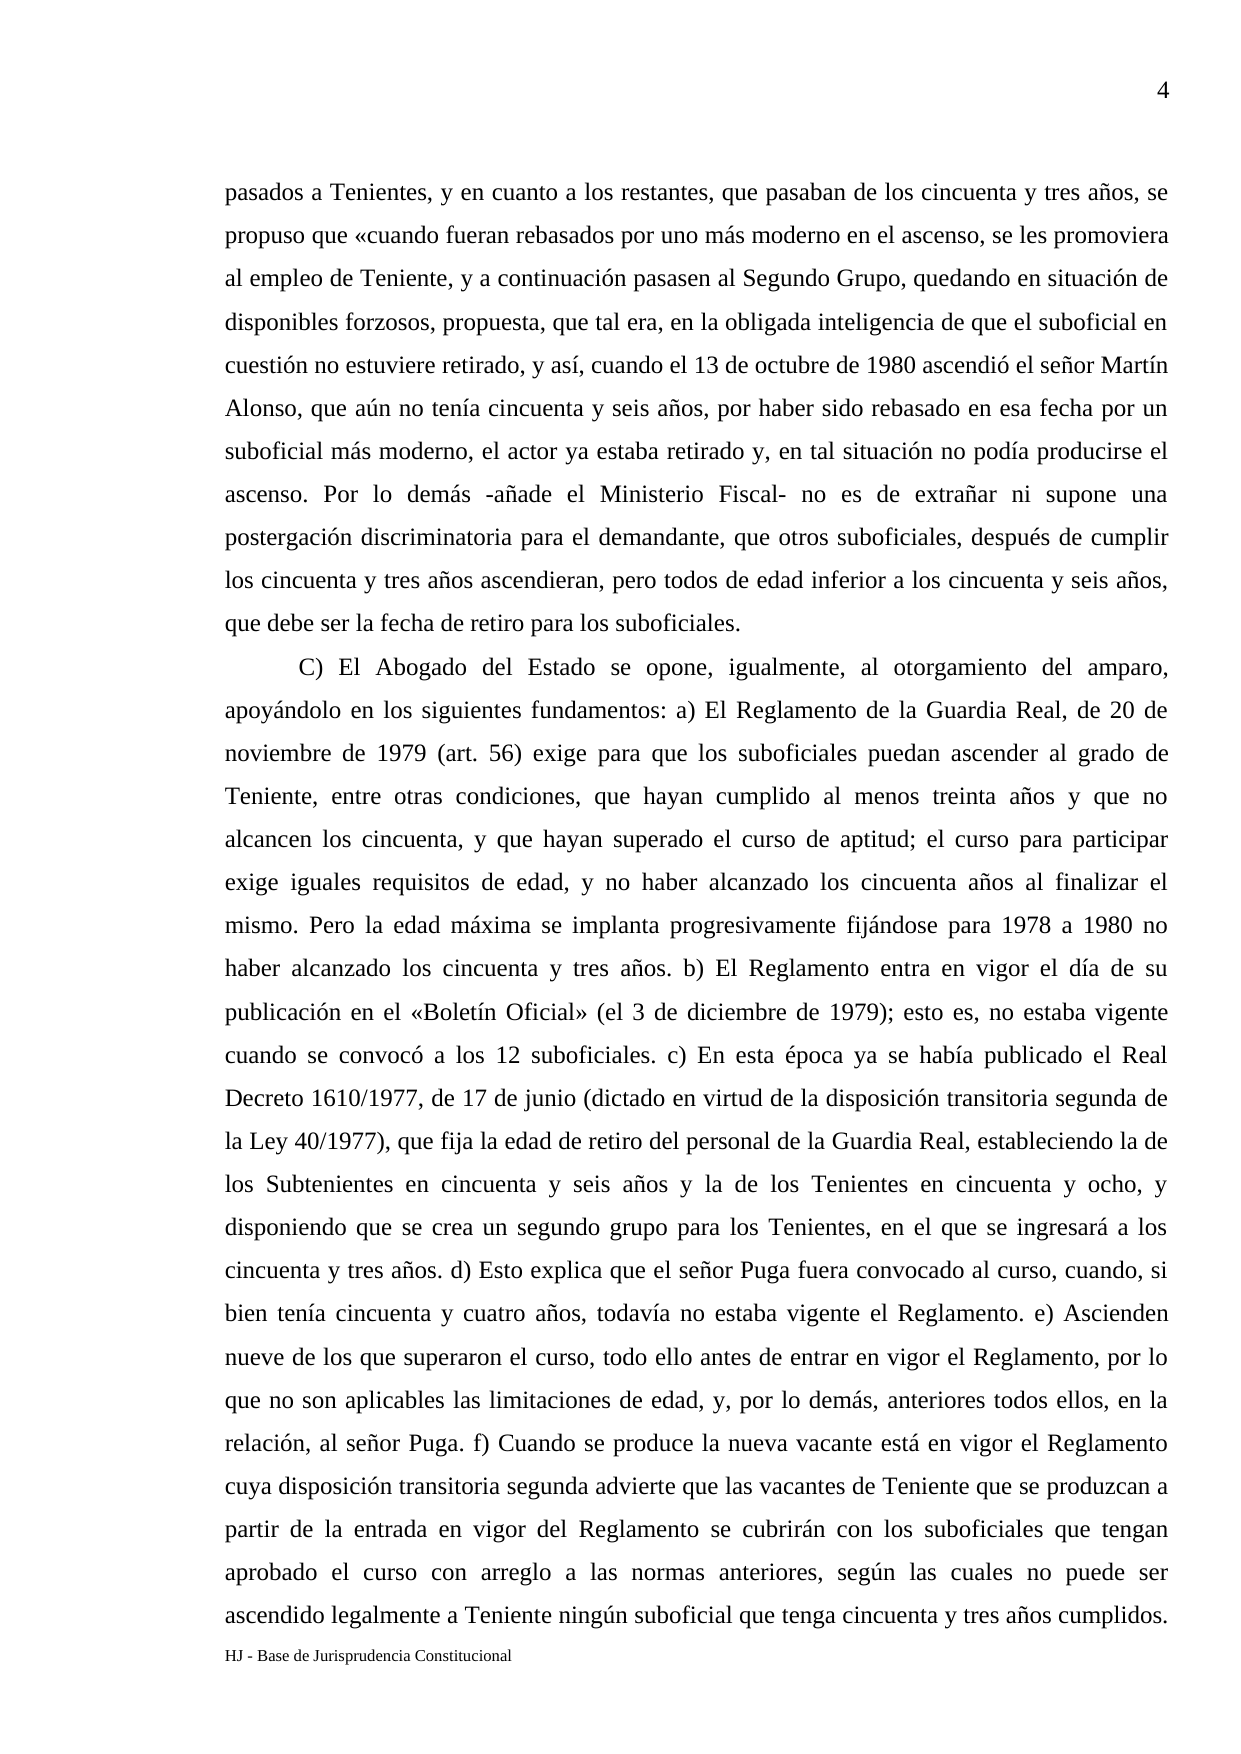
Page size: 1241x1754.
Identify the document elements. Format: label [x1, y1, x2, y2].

text [224, 177, 1169, 637]
text [224, 652, 1169, 1629]
